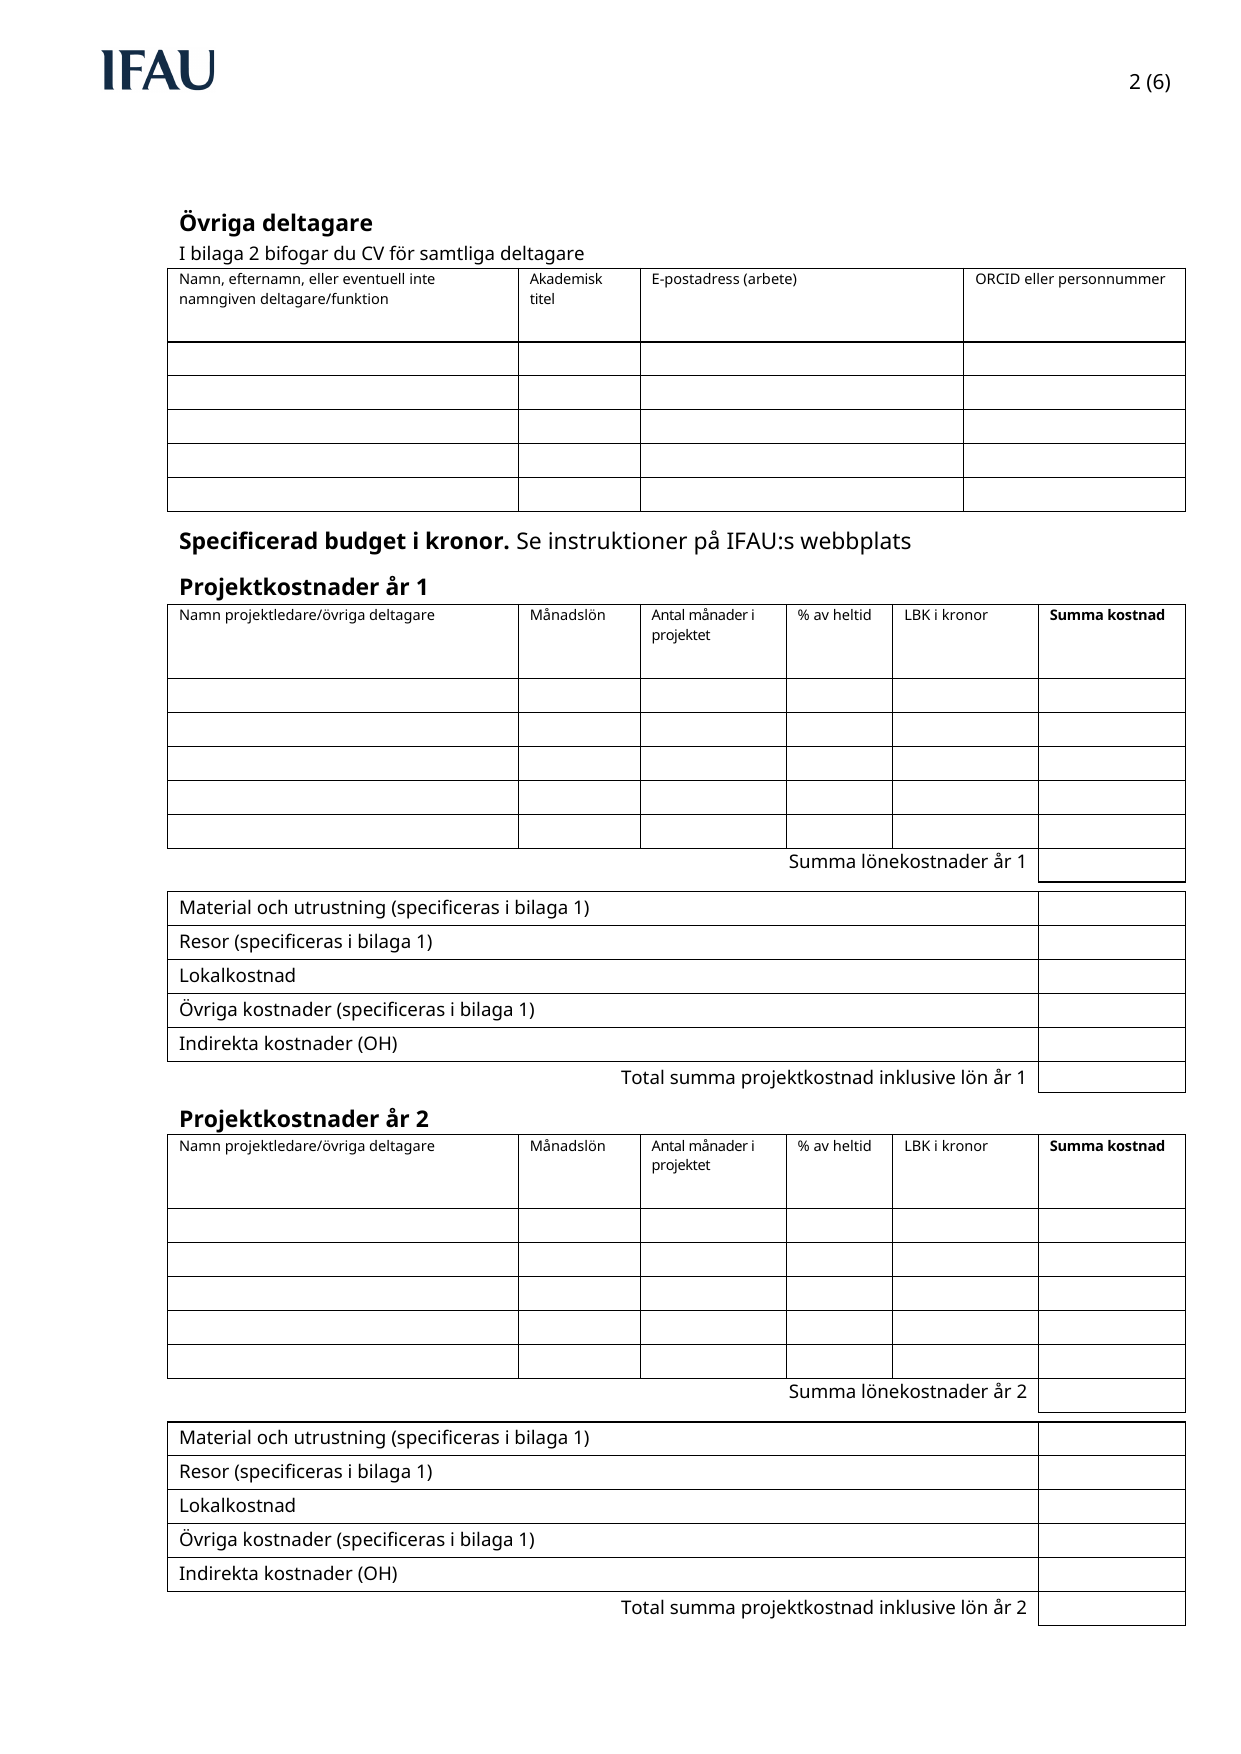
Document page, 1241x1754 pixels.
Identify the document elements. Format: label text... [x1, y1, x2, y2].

table_cell [1039, 1379, 1185, 1412]
table_cell [1039, 994, 1185, 1027]
table_cell [787, 815, 892, 847]
table_cell [787, 713, 892, 746]
table_cell Övriga kostnader (specificeras i bilaga 1) [168, 994, 1038, 1027]
table_cell [964, 343, 1185, 375]
table_cell [1039, 1490, 1185, 1523]
table_cell [641, 1277, 786, 1310]
table_cell [787, 1243, 892, 1276]
table_cell Lokalkostnad [168, 960, 1038, 993]
table_cell [1039, 1209, 1185, 1242]
table_cell [519, 815, 640, 847]
table_cell Projektkostnader år 2 [168, 1092, 1185, 1134]
table_cell Summa lönekostnader år 2 [168, 1379, 1038, 1412]
table_cell Indirekta kostnader (OH) [168, 1558, 1038, 1591]
table_cell [519, 1243, 640, 1276]
table_cell [964, 376, 1185, 409]
table_cell [893, 1311, 1038, 1344]
table_cell [787, 679, 892, 712]
table_cell [893, 1175, 1038, 1208]
table_cell [787, 781, 892, 813]
table_cell Månadslön [519, 605, 640, 645]
table_cell [964, 309, 1185, 341]
table_cell Namn, efternamn, eller eventuell inte namngiven deltagare/funktion [168, 269, 518, 308]
table_cell [519, 1209, 640, 1242]
table_cell [893, 713, 1038, 746]
table_cell Resor (specificeras i bilaga 1) [168, 926, 1038, 959]
table_cell [1039, 892, 1185, 925]
table_cell [168, 1277, 518, 1310]
table_cell [168, 645, 518, 678]
table_cell [893, 1277, 1038, 1310]
table_cell [168, 815, 518, 847]
table_cell [168, 376, 518, 409]
table_cell [893, 781, 1038, 813]
table_cell [168, 343, 518, 375]
table_cell Lokalkostnad [168, 1490, 1038, 1523]
table_cell [641, 679, 786, 712]
table_cell [1039, 1175, 1185, 1208]
table_cell % av heltid [787, 1135, 892, 1175]
table_cell Projektkostnader år 1 [168, 558, 1185, 604]
table_cell Material och utrustning (specificeras i bilaga 1) [168, 892, 1038, 925]
table_cell [1039, 960, 1185, 993]
table_cell [1039, 679, 1185, 712]
table_cell Antal månader i projektet [641, 605, 786, 645]
table_cell [168, 1243, 518, 1276]
table_cell [168, 1209, 518, 1242]
table_cell [641, 444, 963, 477]
table_cell [893, 815, 1038, 847]
table_cell Indirekta kostnader (OH) [168, 1028, 1038, 1061]
table_cell [641, 478, 963, 511]
table_cell [1039, 713, 1185, 746]
table_cell [519, 1345, 640, 1378]
table_cell [893, 1209, 1038, 1242]
table_cell Namn projektledare/övriga deltagare [168, 605, 518, 645]
table_cell [168, 881, 1185, 891]
table_cell [168, 410, 518, 443]
table_cell [168, 713, 518, 746]
table_cell [787, 1311, 892, 1344]
table_cell Summa kostnad [1039, 605, 1185, 645]
table_cell [641, 781, 786, 813]
table_cell Summa kostnad [1039, 1135, 1185, 1175]
table_cell LBK i kronor [893, 605, 1038, 645]
table_cell [641, 1311, 786, 1344]
table_cell Summa lönekostnader år 1 [168, 849, 1038, 881]
table_cell [519, 645, 640, 678]
table_cell [1039, 1558, 1185, 1591]
table_cell Månadslön [519, 1135, 640, 1175]
table_cell [641, 410, 963, 443]
table_cell [168, 1311, 518, 1344]
table_cell [1039, 1028, 1185, 1061]
table_cell [893, 645, 1038, 678]
table_cell [519, 1311, 640, 1344]
table_cell [893, 679, 1038, 712]
table_cell [519, 747, 640, 779]
table_cell Total summa projektkostnad inklusive lön år 2 [168, 1592, 1038, 1625]
table_cell [519, 376, 640, 409]
table_cell Specificerad budget i kronor. Se instruktioner på IFAU:s webbplats [168, 512, 1185, 558]
table_cell [1039, 1311, 1185, 1344]
table_cell [641, 713, 786, 746]
table_cell [787, 1209, 892, 1242]
table_cell [641, 1243, 786, 1276]
table_cell [787, 1345, 892, 1378]
table_cell [964, 478, 1185, 511]
table_cell [168, 1175, 518, 1208]
table_cell [787, 1175, 892, 1208]
table_cell Akademisk titel [519, 269, 640, 308]
table_cell Övriga kostnader (specificeras i bilaga 1) [168, 1524, 1038, 1557]
table_cell [641, 1175, 786, 1208]
table_cell % av heltid [787, 605, 892, 645]
table_cell [641, 376, 963, 409]
table_cell [1039, 1243, 1185, 1276]
table_cell Antal månader i projektet [641, 1135, 786, 1175]
table_cell [168, 1345, 518, 1378]
table_cell [893, 1243, 1038, 1276]
table_cell [1039, 1524, 1185, 1557]
table_cell [1039, 849, 1185, 881]
table_cell [519, 444, 640, 477]
table_cell [787, 747, 892, 779]
table_cell [168, 747, 518, 779]
table_cell [893, 1345, 1038, 1378]
table_cell [893, 747, 1038, 779]
table_cell [519, 713, 640, 746]
picture [101, 47, 216, 93]
table_cell [168, 679, 518, 712]
table_cell Total summa projektkostnad inklusive lön år 1 [168, 1062, 1038, 1092]
table_cell [519, 1175, 640, 1208]
table_cell [519, 343, 640, 375]
table_cell [787, 645, 892, 678]
table_cell [168, 309, 518, 341]
table_cell [519, 679, 640, 712]
table_cell [1039, 1277, 1185, 1310]
table_cell [1039, 1592, 1185, 1625]
table_cell [168, 478, 518, 511]
table_cell [1039, 781, 1185, 813]
table_cell ORCID eller personnummer [964, 269, 1185, 308]
table_cell [168, 1412, 1185, 1421]
table_cell [168, 781, 518, 813]
table_cell [1039, 1423, 1185, 1455]
table_cell Resor (specificeras i bilaga 1) [168, 1456, 1038, 1489]
table_cell [519, 478, 640, 511]
table_cell [641, 815, 786, 847]
table_cell [1039, 926, 1185, 959]
table_cell [641, 1345, 786, 1378]
table_cell [168, 444, 518, 477]
table_cell LBK i kronor [893, 1135, 1038, 1175]
table_cell [641, 343, 963, 375]
table_cell [1039, 645, 1185, 678]
table_cell [519, 781, 640, 813]
table_cell [641, 645, 786, 678]
table_cell [1039, 1456, 1185, 1489]
table_cell [1039, 747, 1185, 779]
table_cell [964, 410, 1185, 443]
table_cell [1039, 1345, 1185, 1378]
table_cell [641, 309, 963, 341]
table_cell Material och utrustning (specificeras i bilaga 1) [168, 1423, 1038, 1455]
table_cell [519, 1277, 640, 1310]
table_cell [641, 747, 786, 779]
table_cell [519, 410, 640, 443]
table_cell [1039, 815, 1185, 847]
table_cell Namn projektledare/övriga deltagare [168, 1135, 518, 1175]
table_cell [641, 1209, 786, 1242]
table_cell E-postadress (arbete) [641, 269, 963, 308]
table_cell [519, 309, 640, 341]
table_cell [1039, 1062, 1185, 1092]
table_cell [964, 444, 1185, 477]
table_cell Övriga deltagare I bilaga 2 bifogar du CV för samtliga deltagare [168, 207, 1185, 268]
table_cell [787, 1277, 892, 1310]
